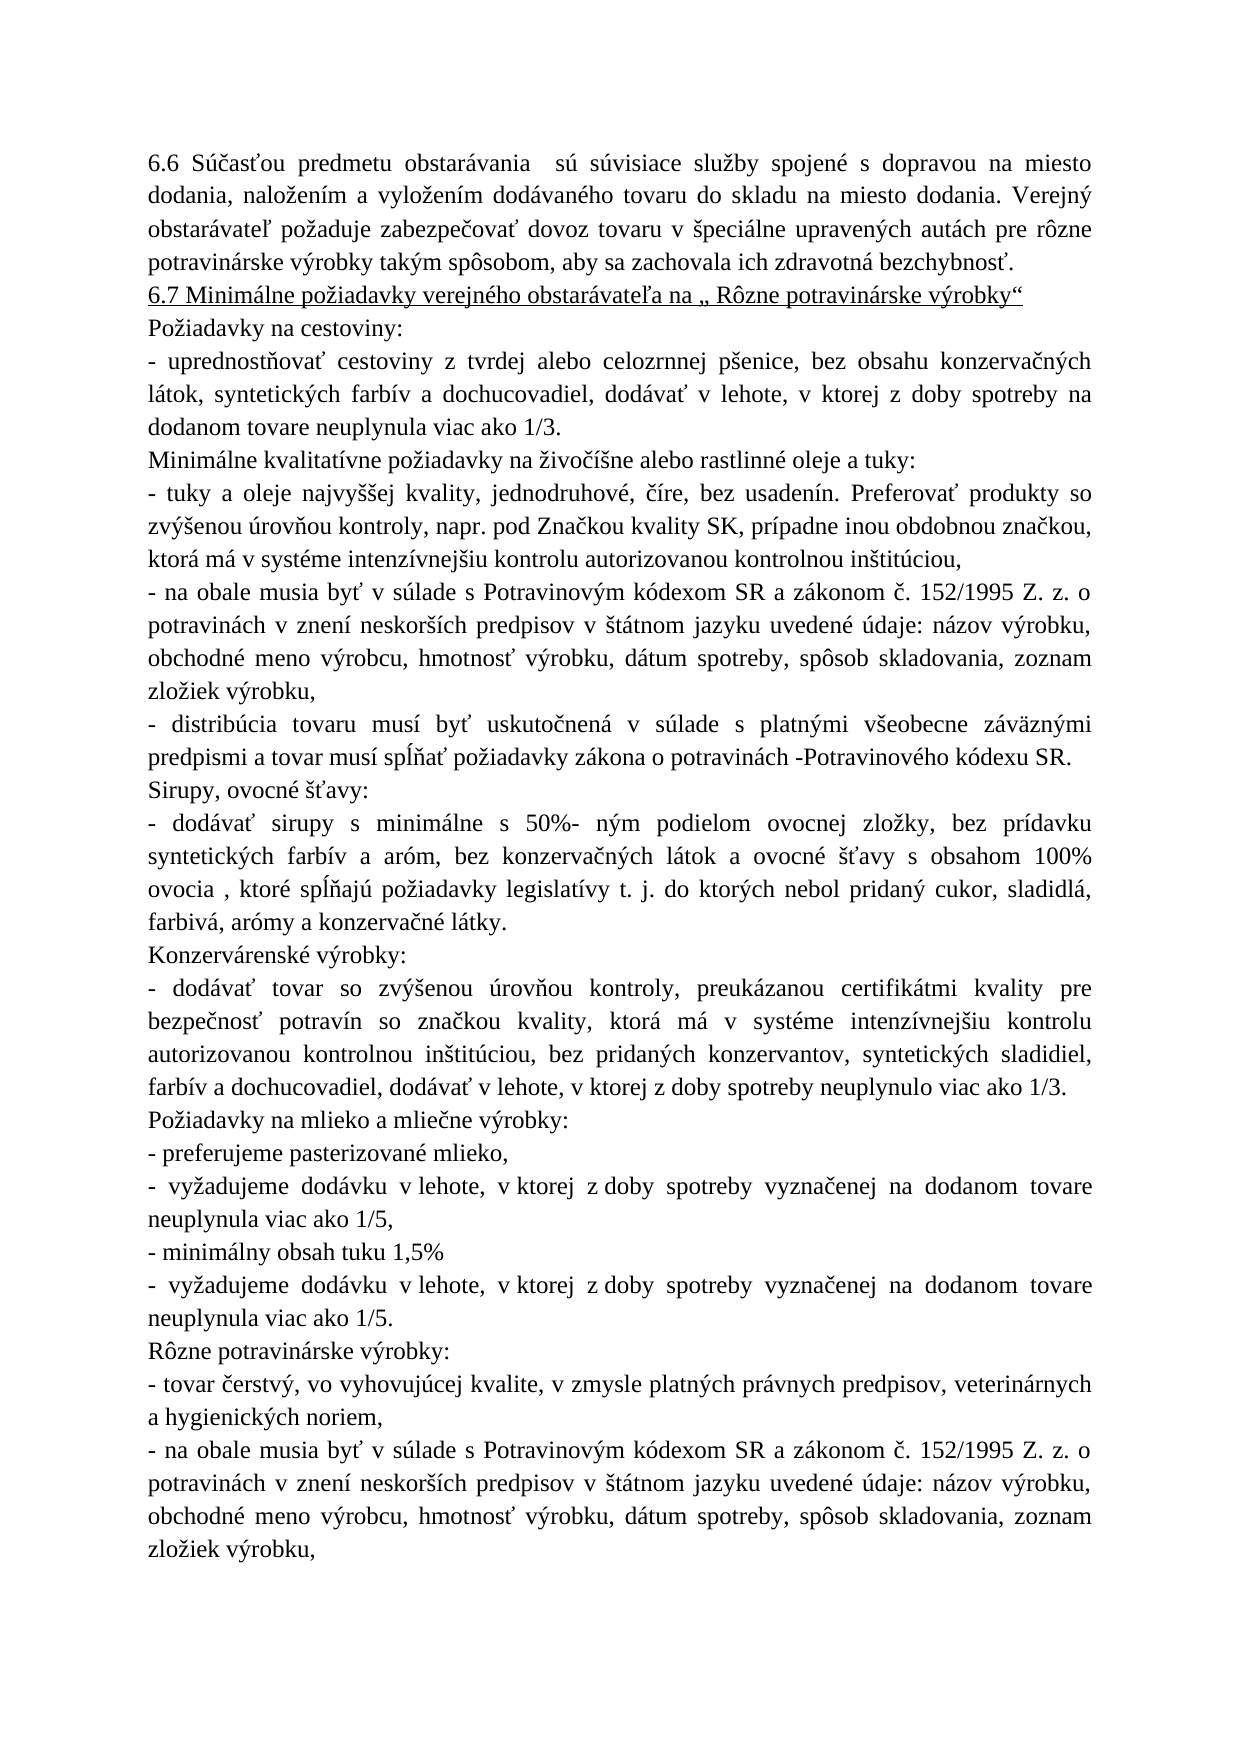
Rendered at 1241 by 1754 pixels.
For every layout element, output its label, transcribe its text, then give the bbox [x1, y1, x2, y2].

text Rôzne potravinárske výrobky: [148, 1336, 1093, 1365]
text - vyžadujeme dodávku v lehote, v ktorej z doby spotreby vyznačenej na dodanom tovare neuplynula viac ako 1/5, [148, 1171, 1093, 1233]
text 6.6 Súčasťou predmetu obstarávania sú súvisiace služby spojené s dopravou na miesto dodania, naložením a vyložením dodávaného tovaru do skladu na miesto dodania. Verejný obstarávateľ požaduje zabezpečovať dovoz tovaru v špeciálne upravených autách pre rôzne potravinárske výrobky takým spôsobom, aby sa zachovala ich zdravotná bezchybnosť. [148, 148, 1093, 275]
text - distribúcia tovaru musí byť uskutočnená v súlade s platnými všeobecne záväznými predpismi a tovar musí spĺňať požiadavky zákona o potravinách -Potravinového kódexu SR. [148, 709, 1093, 771]
text - minimálny obsah tuku 1,5% [148, 1237, 1093, 1266]
text 6.7 Minimálne požiadavky verejného obstarávateľa na „ Rôzne potravinárske výrobky“ [148, 280, 1093, 308]
text Konzervárenské výrobky: [148, 940, 1093, 969]
text - na obale musia byť v súlade s Potravinovým kódexom SR a zákonom č. 152/1995 Z. z. o potravinách v znení neskorších predpisov v štátnom jazyku uvedené údaje: názov výrobku, obchodné meno výrobcu, hmotnosť výrobku, dátum spotreby, spôsob skladovania, zoznam zložiek výrobku, [148, 577, 1093, 705]
text Požiadavky na cestoviny: [148, 313, 1093, 341]
text - tuky a oleje najvyššej kvality, jednodruhové, číre, bez usadenín. Preferovať produkty so zvýšenou úrovňou kontroly, napr. pod Značkou kvality SK, prípadne inou obdobnou značkou, ktorá má v systéme intenzívnejšiu kontrolu autorizovanou kontrolnou inštitúciou, [148, 478, 1093, 573]
text Minimálne kvalitatívne požiadavky na živočíšne alebo rastlinné oleje a tuky: [148, 445, 1093, 473]
text Požiadavky na mlieko a mliečne výrobky: [148, 1105, 1093, 1134]
text Sirupy, ovocné šťavy: [148, 775, 1093, 804]
text - dodávať tovar so zvýšenou úrovňou kontroly, preukázanou certifikátmi kvality pre bezpečnosť potravín so značkou kvality, ktorá má v systéme intenzívnejšiu kontrolu autorizovanou kontrolnou inštitúciou, bez pridaných konzervantov, syntetických sladidiel, farbív a dochucovadiel, dodávať v lehote, v ktorej z doby spotreby neuplynulo viac ako 1/3. [148, 973, 1093, 1101]
text - dodávať sirupy s minimálne s 50%- ným podielom ovocnej zložky, bez prídavku syntetických farbív a aróm, bez konzervačných látok a ovocné šťavy s obsahom 100% ovocia , ktoré spĺňajú požiadavky legislatívy t. j. do ktorých nebol pridaný cukor, sladidlá, farbivá, arómy a konzervačné látky. [148, 808, 1093, 936]
text - vyžadujeme dodávku v lehote, v ktorej z doby spotreby vyznačenej na dodanom tovare neuplynula viac ako 1/5. [148, 1270, 1093, 1332]
text - preferujeme pasterizované mlieko, [148, 1138, 1093, 1167]
text - tovar čerstvý, vo vyhovujúcej kvalite, v zmysle platných právnych predpisov, veterinárnych a hygienických noriem, [148, 1369, 1093, 1431]
text - uprednostňovať cestoviny z tvrdej alebo celozrnnej pšenice, bez obsahu konzervačných látok, syntetických farbív a dochucovadiel, dodávať v lehote, v ktorej z doby spotreby na dodanom tovare neuplynula viac ako 1/3. [148, 346, 1093, 441]
text - na obale musia byť v súlade s Potravinovým kódexom SR a zákonom č. 152/1995 Z. z. o potravinách v znení neskorších predpisov v štátnom jazyku uvedené údaje: názov výrobku, obchodné meno výrobcu, hmotnosť výrobku, dátum spotreby, spôsob skladovania, zoznam zložiek výrobku, [148, 1435, 1093, 1563]
